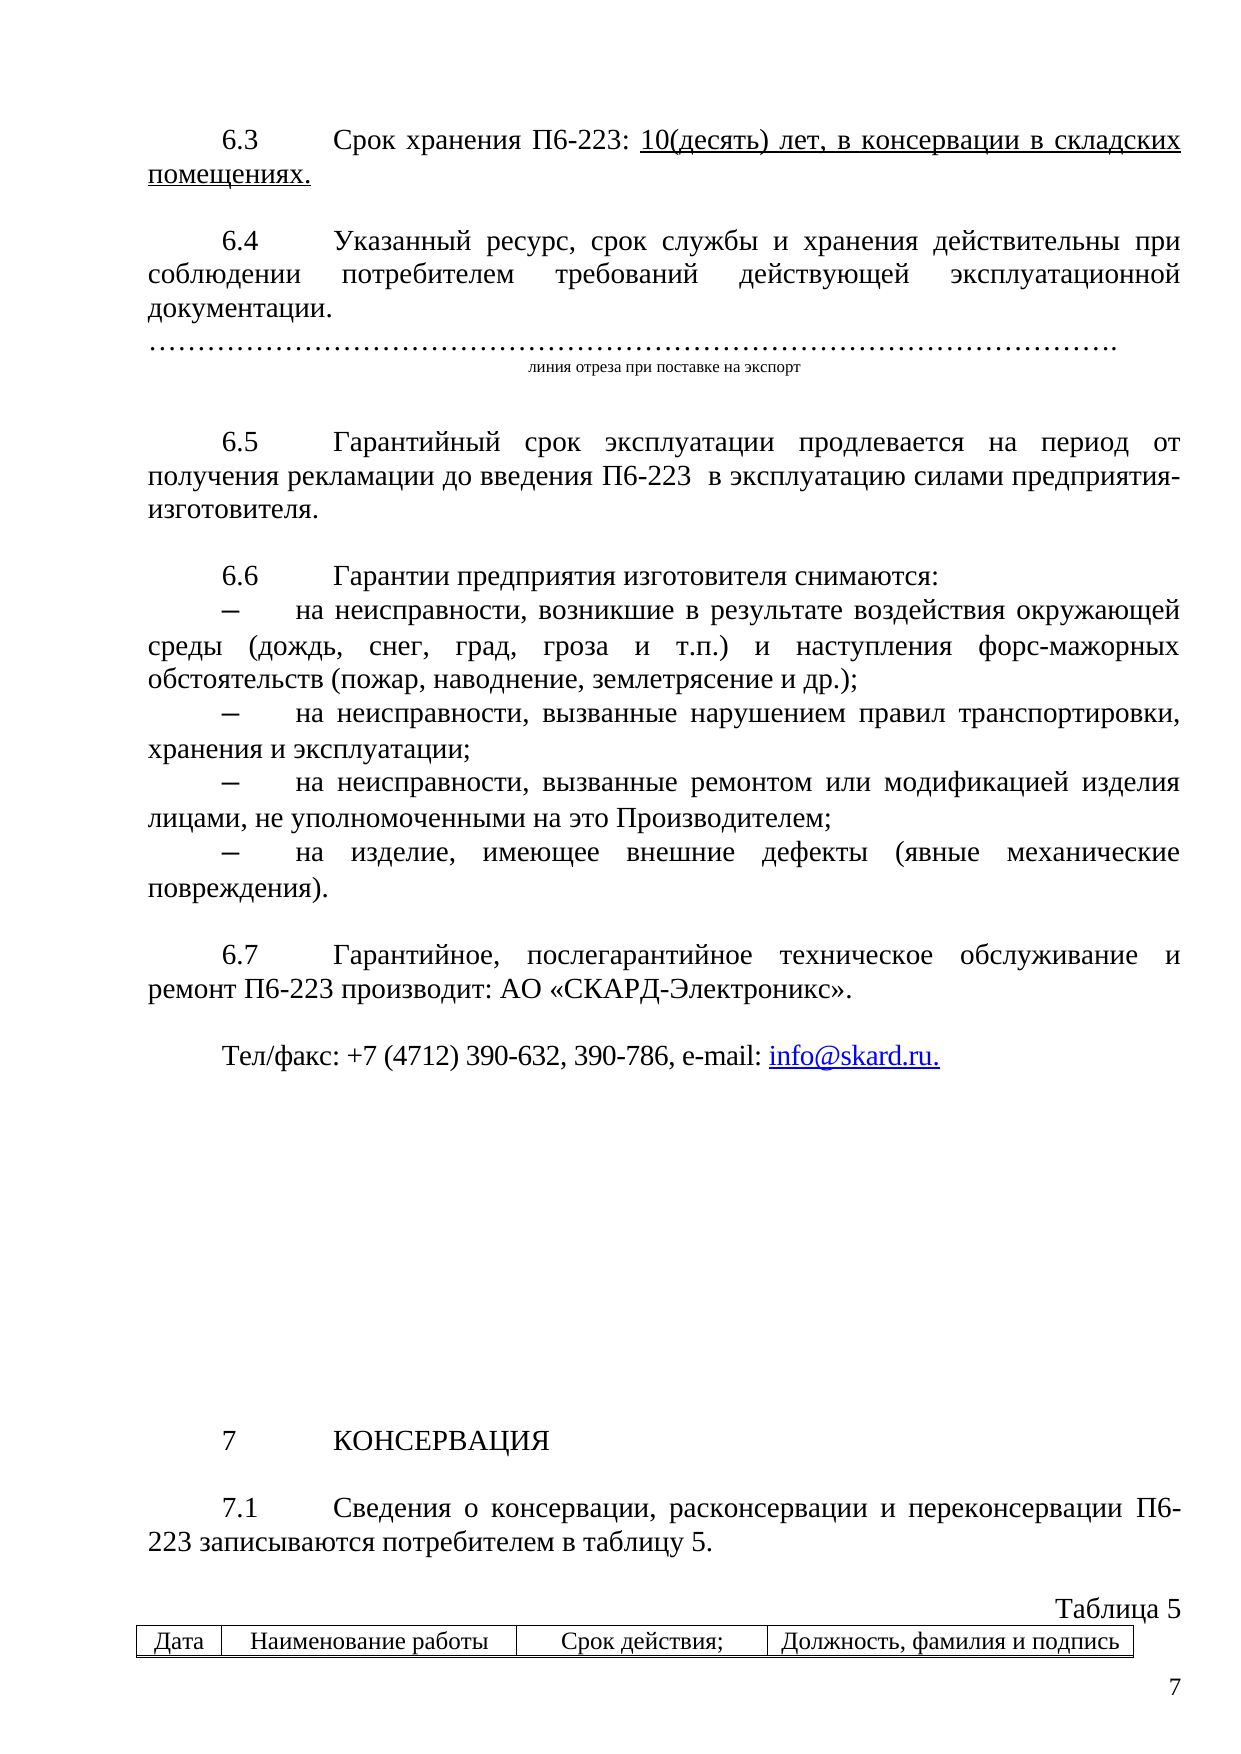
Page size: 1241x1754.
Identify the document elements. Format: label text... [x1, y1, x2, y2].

list Гарантийное, послегарантийное техническое обслуживание и ремонт П6-223 производит: АО «СКАРД-Электроникс». [148, 937, 1181, 1004]
list на неисправности, вызванные нарушением правил транспортировки, хранения и эксплуатации; [148, 695, 1181, 764]
list Гарантии предприятия изготовителя снимаются: [148, 558, 1181, 592]
subtitle КОНСЕРВАЦИЯ [148, 1423, 1181, 1457]
text Тел/факс: +7 (4712) 390-632, 390-786, e-mail: info@skard.ru. [148, 1038, 1181, 1071]
list Сведения о консервации, расконсервации и переконсервации П6-223 записываются потребителем в таблицу 5. [148, 1491, 1181, 1558]
table_header Дата [137, 1626, 221, 1654]
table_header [768, 1626, 1133, 1654]
text ………………………………………………………………………………………. [148, 323, 1181, 357]
list Гарантийный срок эксплуатации продлевается на период от получения рекламации до введения П6-223 в эксплуатацию силами предприятия-изготовителя. [148, 424, 1181, 525]
text Таблица 5 [185, 1591, 1181, 1625]
list на изделие, имеющее внешние дефекты (явные механические повреждения). [148, 834, 1181, 904]
list на неисправности, возникшие в результате воздействия окружающей среды (дождь, снег, град, гроза и т.п.) и наступления форс-мажорных обстоятельств (пожар, наводнение, землетрясение и др.); [148, 592, 1181, 695]
list Срок хранения П6-223: 10(десять) лет, в консервации в складских помещениях. [148, 122, 1181, 189]
table_header Срок действия; годы [517, 1626, 767, 1654]
table_header Наименование работы [222, 1626, 516, 1654]
list Указанный ресурс, срок службы и хранения действительны при соблюдении потребителем требований действующей эксплуатационной документации. [148, 223, 1181, 323]
list на неисправности, вызванные ремонтом или модификацией изделия лицами, не уполномоченными на это Производителем; [148, 764, 1181, 834]
text линия отреза при поставке на экспорт [148, 357, 1181, 391]
